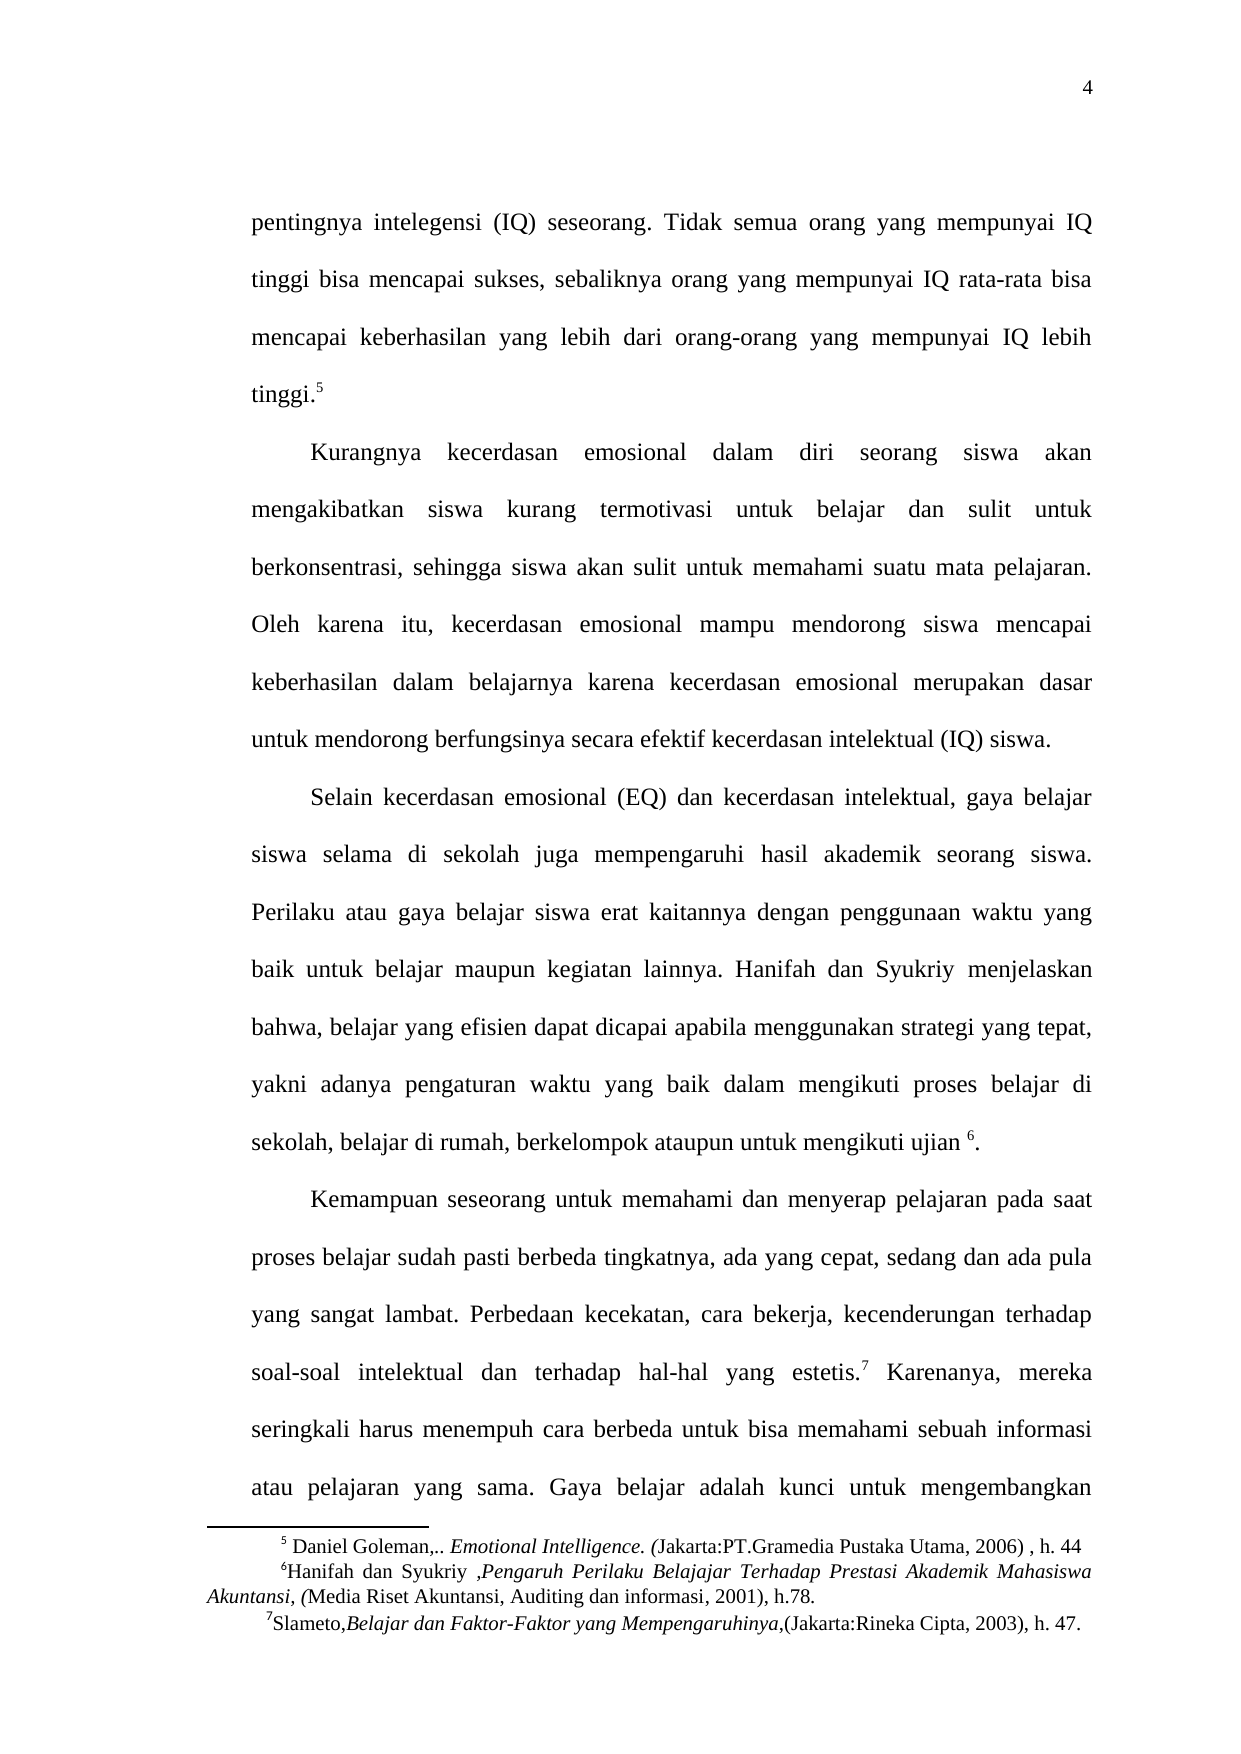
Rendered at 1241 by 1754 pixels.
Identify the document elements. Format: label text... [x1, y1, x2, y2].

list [251, 207, 1092, 408]
list Selain kecerdasan emosional (EQ) dan kecerdasan intelektual, gaya belajar siswa selama di sekolah juga mempengaruhi hasil akademik seorang siswa. Perilaku atau gaya belajar siswa erat kaitannya dengan penggunaan waktu yang baik untuk belajar maupun kegiatan lainnya. Hanifah dan Syukriy menjelaskan bahwa, belajar yang efisien dapat dicapai apabila menggunakan strategi yang tepat, yakni adanya pengaturan waktu yang baik dalam mengikuti proses belajar di sekolah, belajar di rumah, berkelompok ataupun untuk mengikuti ujian . [251, 782, 1092, 1156]
list Kurangnya kecerdasan emosional dalam diri seorang siswa akan mengakibatkan siswa kurang termotivasi untuk belajar dan sulit untuk berkonsentrasi, sehingga siswa akan sulit untuk memahami suatu mata pelajaran. Oleh karena itu, kecerdasan emosional mampu mendorong siswa mencapai keberhasilan dalam belajarnya karena kecerdasan emosional merupakan dasar untuk mendorong berfungsinya secara efektif kecerdasan intelektual (IQ) siswa. [251, 437, 1092, 753]
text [251, 1184, 1092, 1501]
